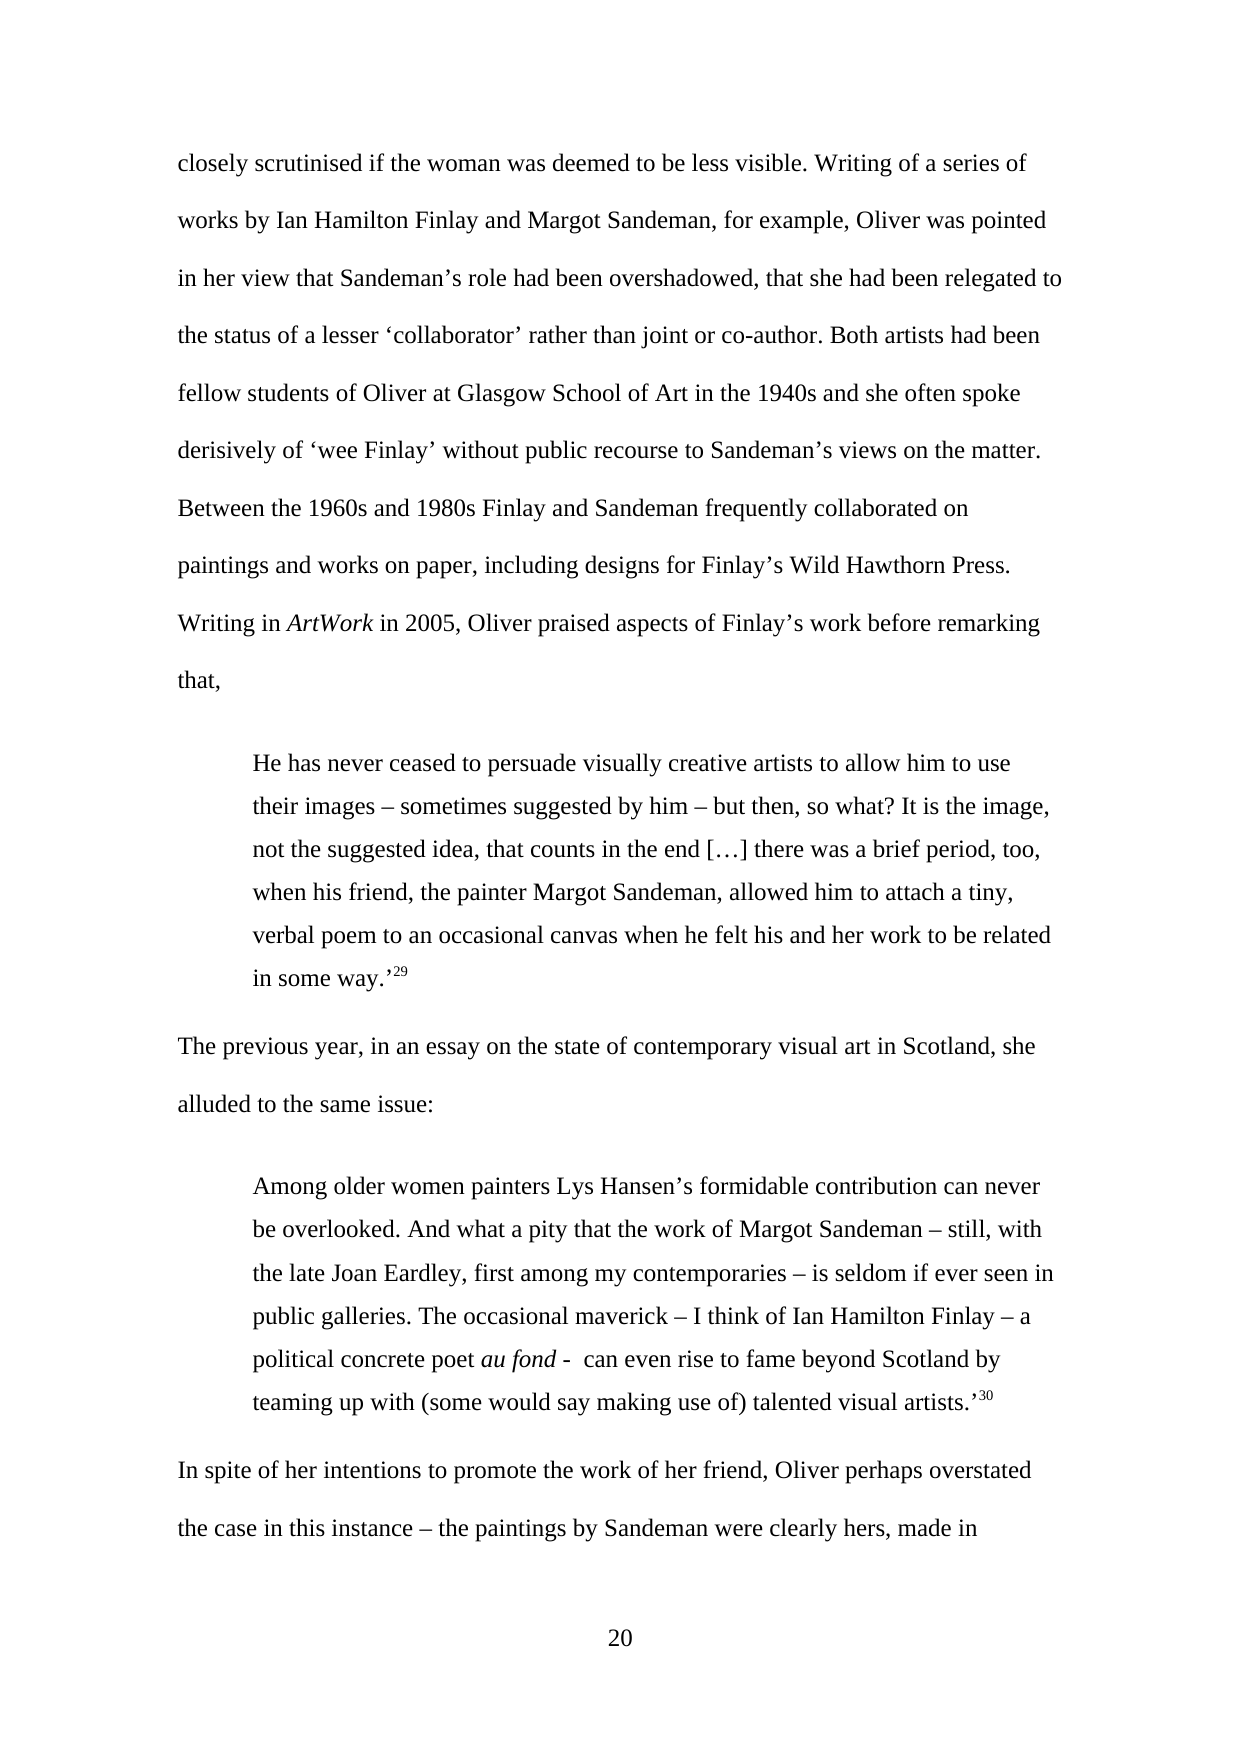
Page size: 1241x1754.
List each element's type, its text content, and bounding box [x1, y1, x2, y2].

text He has never ceased to persuade visually creative artists to allow him to use their images – sometimes suggested by him – but then, so what? It is the image, not the suggested idea, that counts in the end […] there was a brief period, too, when his friend, the painter Margot Sandeman, allowed him to attach a tiny, verbal poem to an occasional canvas when he felt his and her work to be related in some way.’ [177, 748, 1063, 992]
text The previous year, in an essay on the state of contemporary visual art in Scotland, she alluded to the same issue: [177, 1031, 1063, 1118]
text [177, 148, 1063, 694]
text Among older women painters Lys Hansen’s formidable contribution can never be overlooked. And what a pity that the work of Margot Sandeman – still, with the late Joan Eardley, first among my contemporaries – is seldom if ever seen in public galleries. The occasional maverick – I think of Ian Hamilton Finlay – a political concrete poet au fond - can even rise to fame beyond Scotland by teaming up with (some would say making use of) talented visual artists.’ [177, 1171, 1063, 1416]
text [177, 1455, 1063, 1541]
